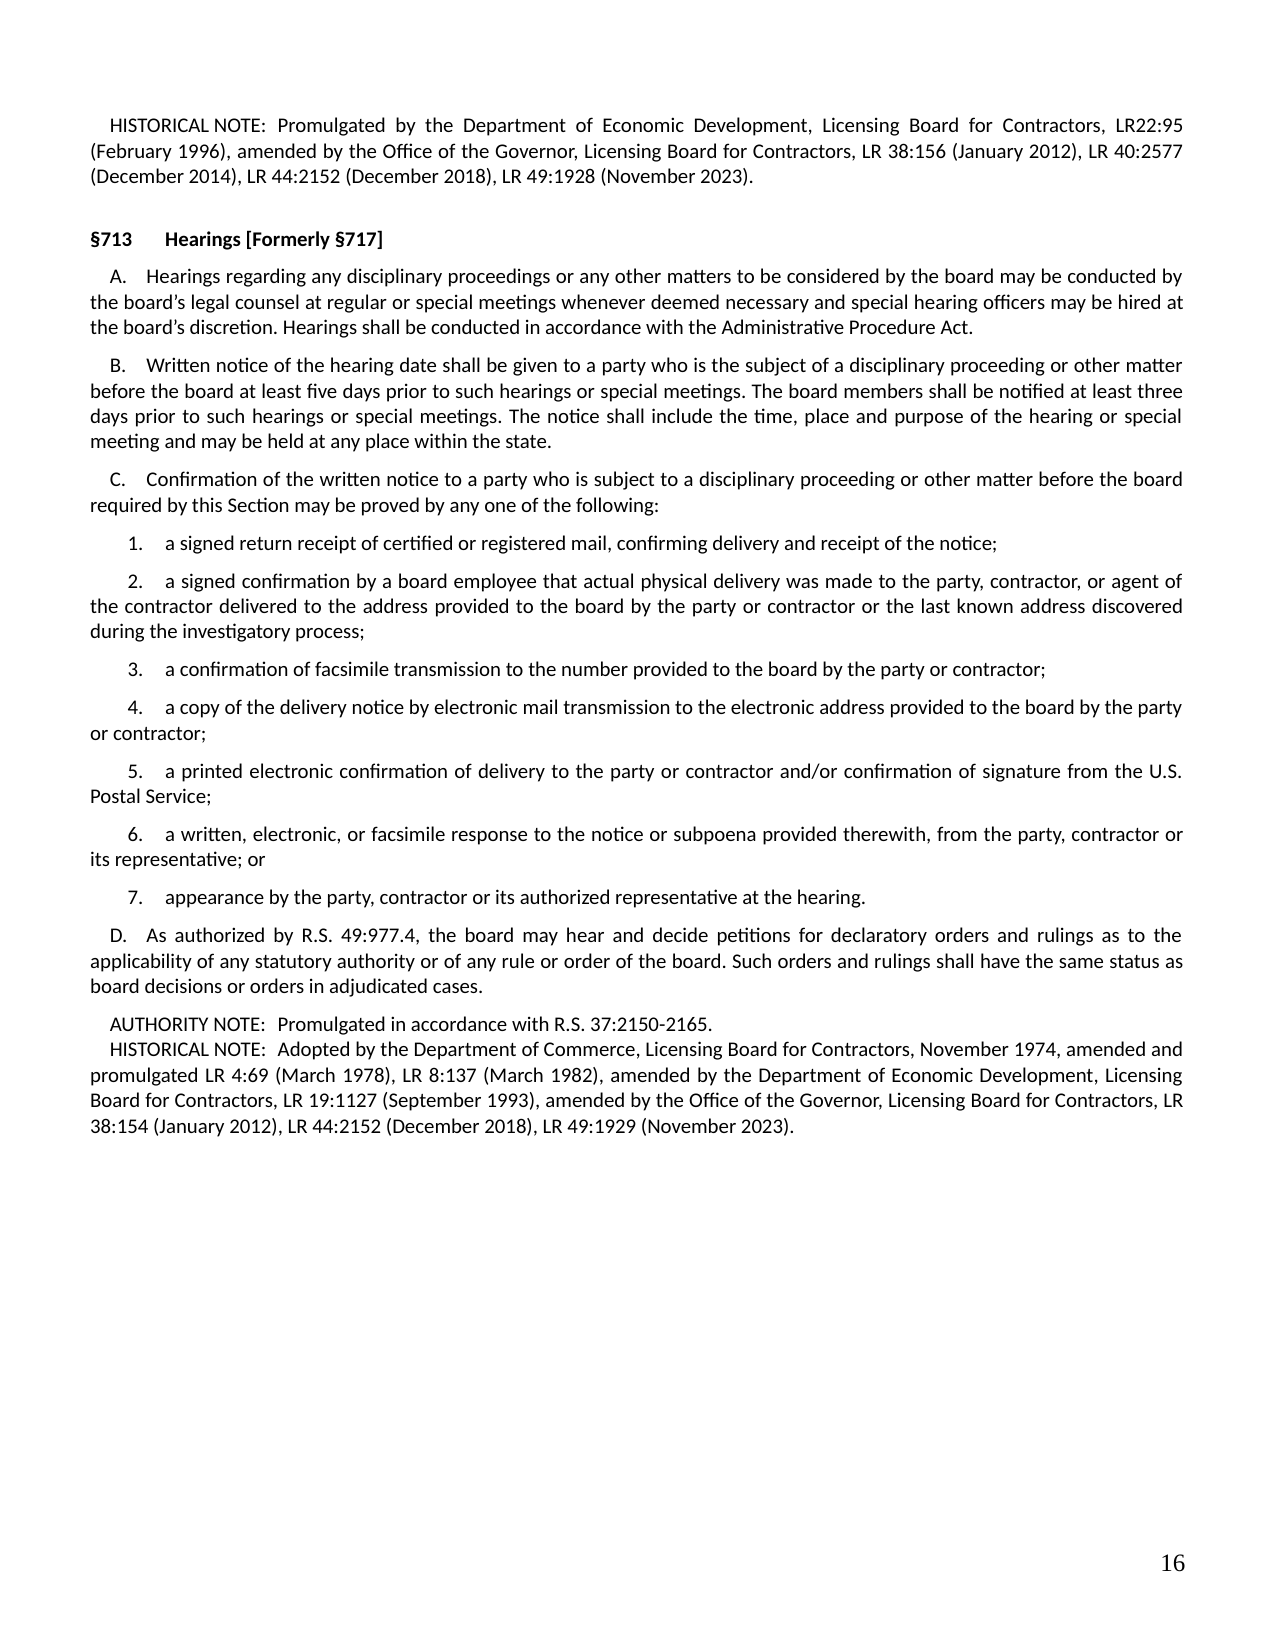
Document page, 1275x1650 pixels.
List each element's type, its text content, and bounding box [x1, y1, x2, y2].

text 1. a signed return receipt of certified or registered mail, confirming delivery and receipt of the notice; [90, 530, 1185, 555]
text 5. a printed electronic confirmation of delivery to the party or contractor and/or confirmation of signature from the U.S. Postal Service; [90, 758, 1185, 809]
text 2. a signed confirmation by a board employee that actual physical delivery was made to the party, contractor, or agent of the contractor delivered to the address provided to the board by the party or contractor or the last known address discovered during the investigatory process; [90, 568, 1185, 644]
text §713 Hearings [Formerly §717] [90, 226, 1185, 251]
text 6. a written, electronic, or facsimile response to the notice or subpoena provided therewith, from the party, contractor or its representative; or [90, 821, 1185, 872]
text AUTHORITY NOTE: Promulgated in accordance with R.S. 37:2150-2165. [90, 1011, 1185, 1037]
text A. Hearings regarding any disciplinary proceedings or any other matters to be considered by the board may be conducted by the board’s legal counsel at regular or special meetings whenever deemed necessary and special hearing officers may be hired at the board’s discretion. Hearings shall be conducted in accordance with the Administrative Procedure Act. [90, 264, 1185, 340]
text C. Confirmation of the written notice to a party who is subject to a disciplinary proceeding or other matter before the board required by this Section may be proved by any one of the following: [90, 467, 1185, 517]
text HISTORICAL NOTE: Adopted by the Department of Commerce, Licensing Board for Contractors, November 1974, amended and promulgated LR 4:69 (March 1978), LR 8:137 (March 1982), amended by the Department of Economic Development, Licensing Board for Contractors, LR 19:1127 (September 1993), amended by the Office of the Governor, Licensing Board for Contractors, LR 38:154 (January 2012), LR 44:2152 (December 2018), LR 49:1929 (November 2023). [90, 1037, 1185, 1138]
text 3. a confirmation of facsimile transmission to the number provided to the board by the party or contractor; [90, 657, 1185, 682]
text HISTORICAL NOTE: Promulgated by the Department of Economic Development, Licensing Board for Contractors, LR22:95 (February 1996), amended by the Office of the Governor, Licensing Board for Contractors, LR 38:156 (January 2012), LR 40:2577 (December 2014), LR 44:2152 (December 2018), LR 49:1928 (November 2023). [90, 112, 1185, 189]
text D. As authorized by R.S. 49:977.4, the board may hear and decide petitions for declaratory orders and rulings as to the applicability of any statutory authority or of any rule or order of the board. Such orders and rulings shall have the same status as board decisions or orders in adjudicated cases. [90, 922, 1185, 999]
text B. Written notice of the hearing date shall be given to a party who is the subject of a disciplinary proceeding or other matter before the board at least five days prior to such hearings or special meetings. The board members shall be notified at least three days prior to such hearings or special meetings. The notice shall include the time, place and purpose of the hearing or special meeting and may be held at any place within the state. [90, 352, 1185, 454]
text 7. appearance by the party, contractor or its authorized representative at the hearing. [90, 884, 1185, 910]
text 4. a copy of the delivery notice by electronic mail transmission to the electronic address provided to the board by the party or contractor; [90, 694, 1185, 745]
